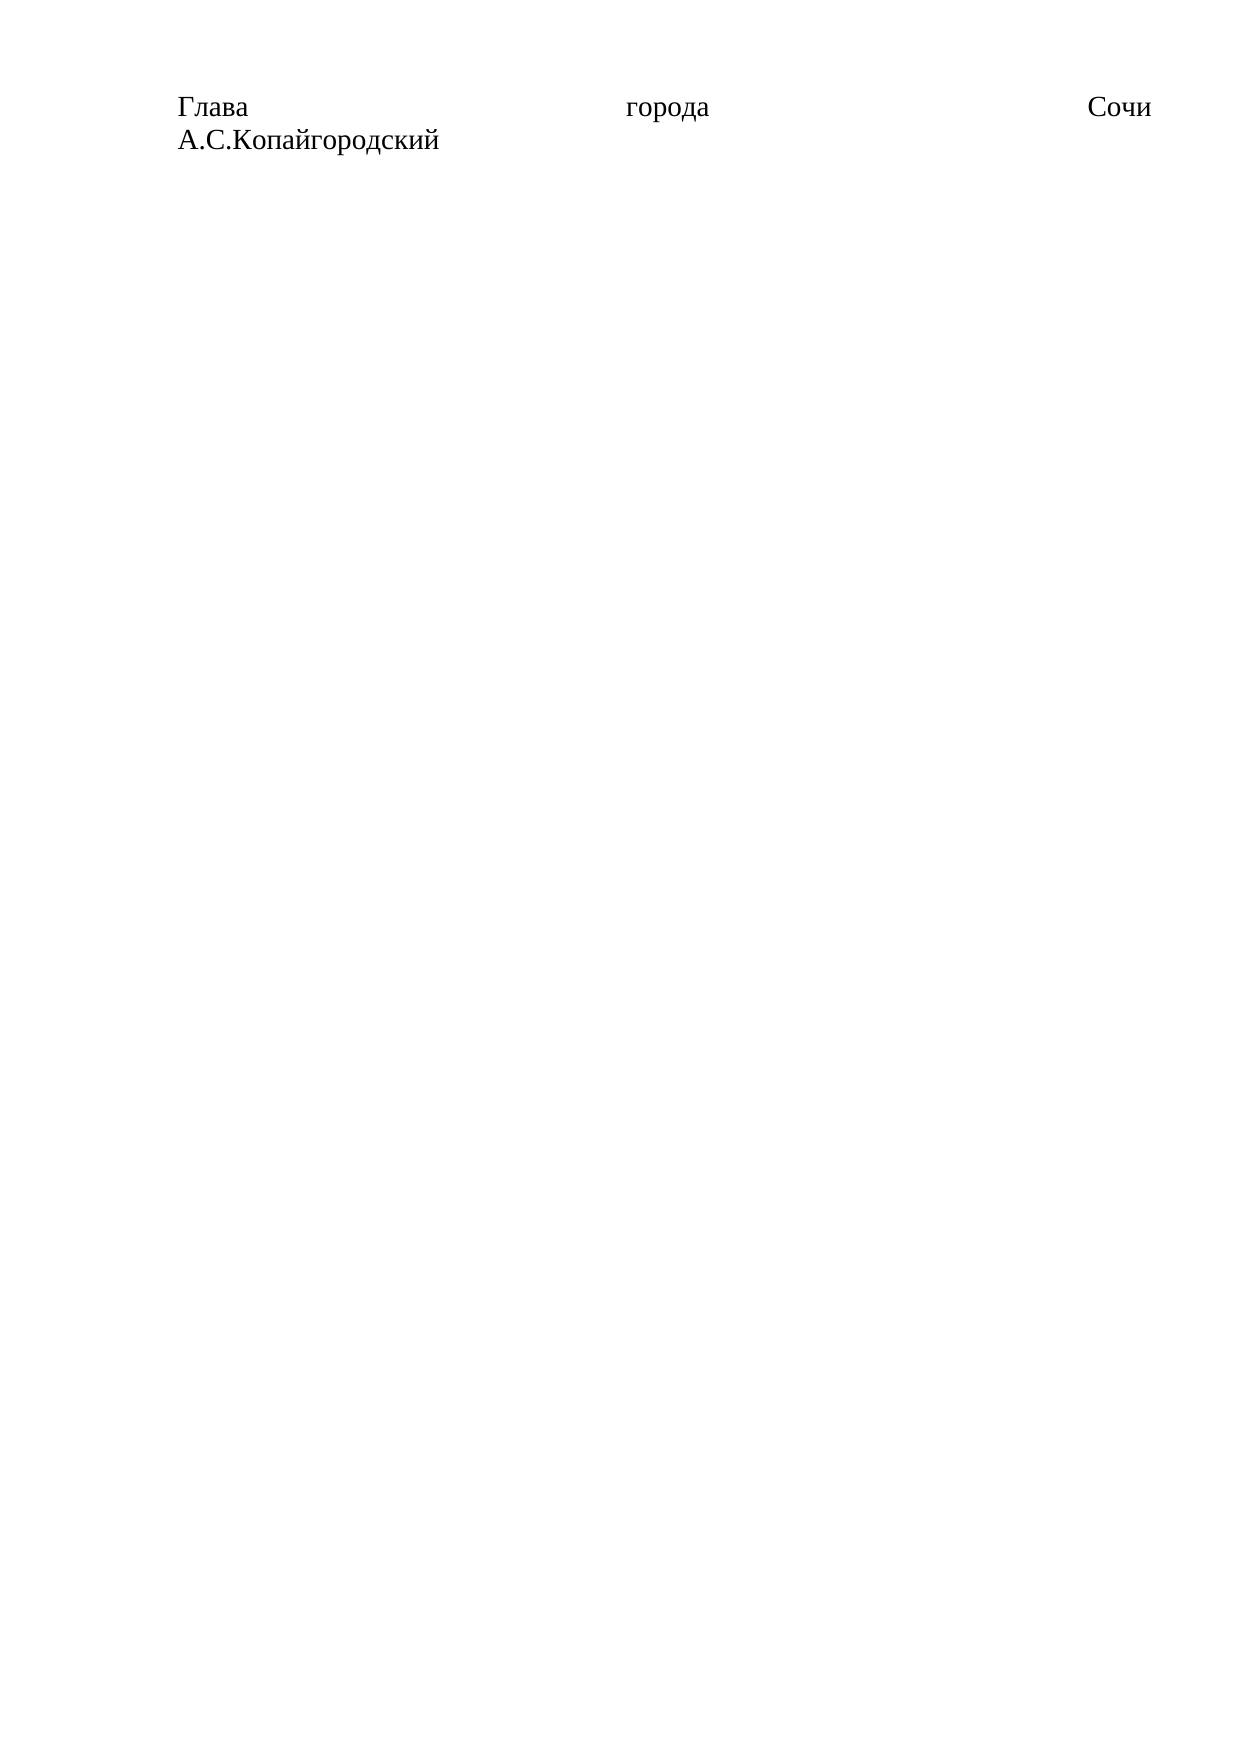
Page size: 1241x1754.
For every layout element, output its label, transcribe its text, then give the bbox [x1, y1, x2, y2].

text Глава города Сочи А.С.Копайгородский [177, 89, 1152, 156]
